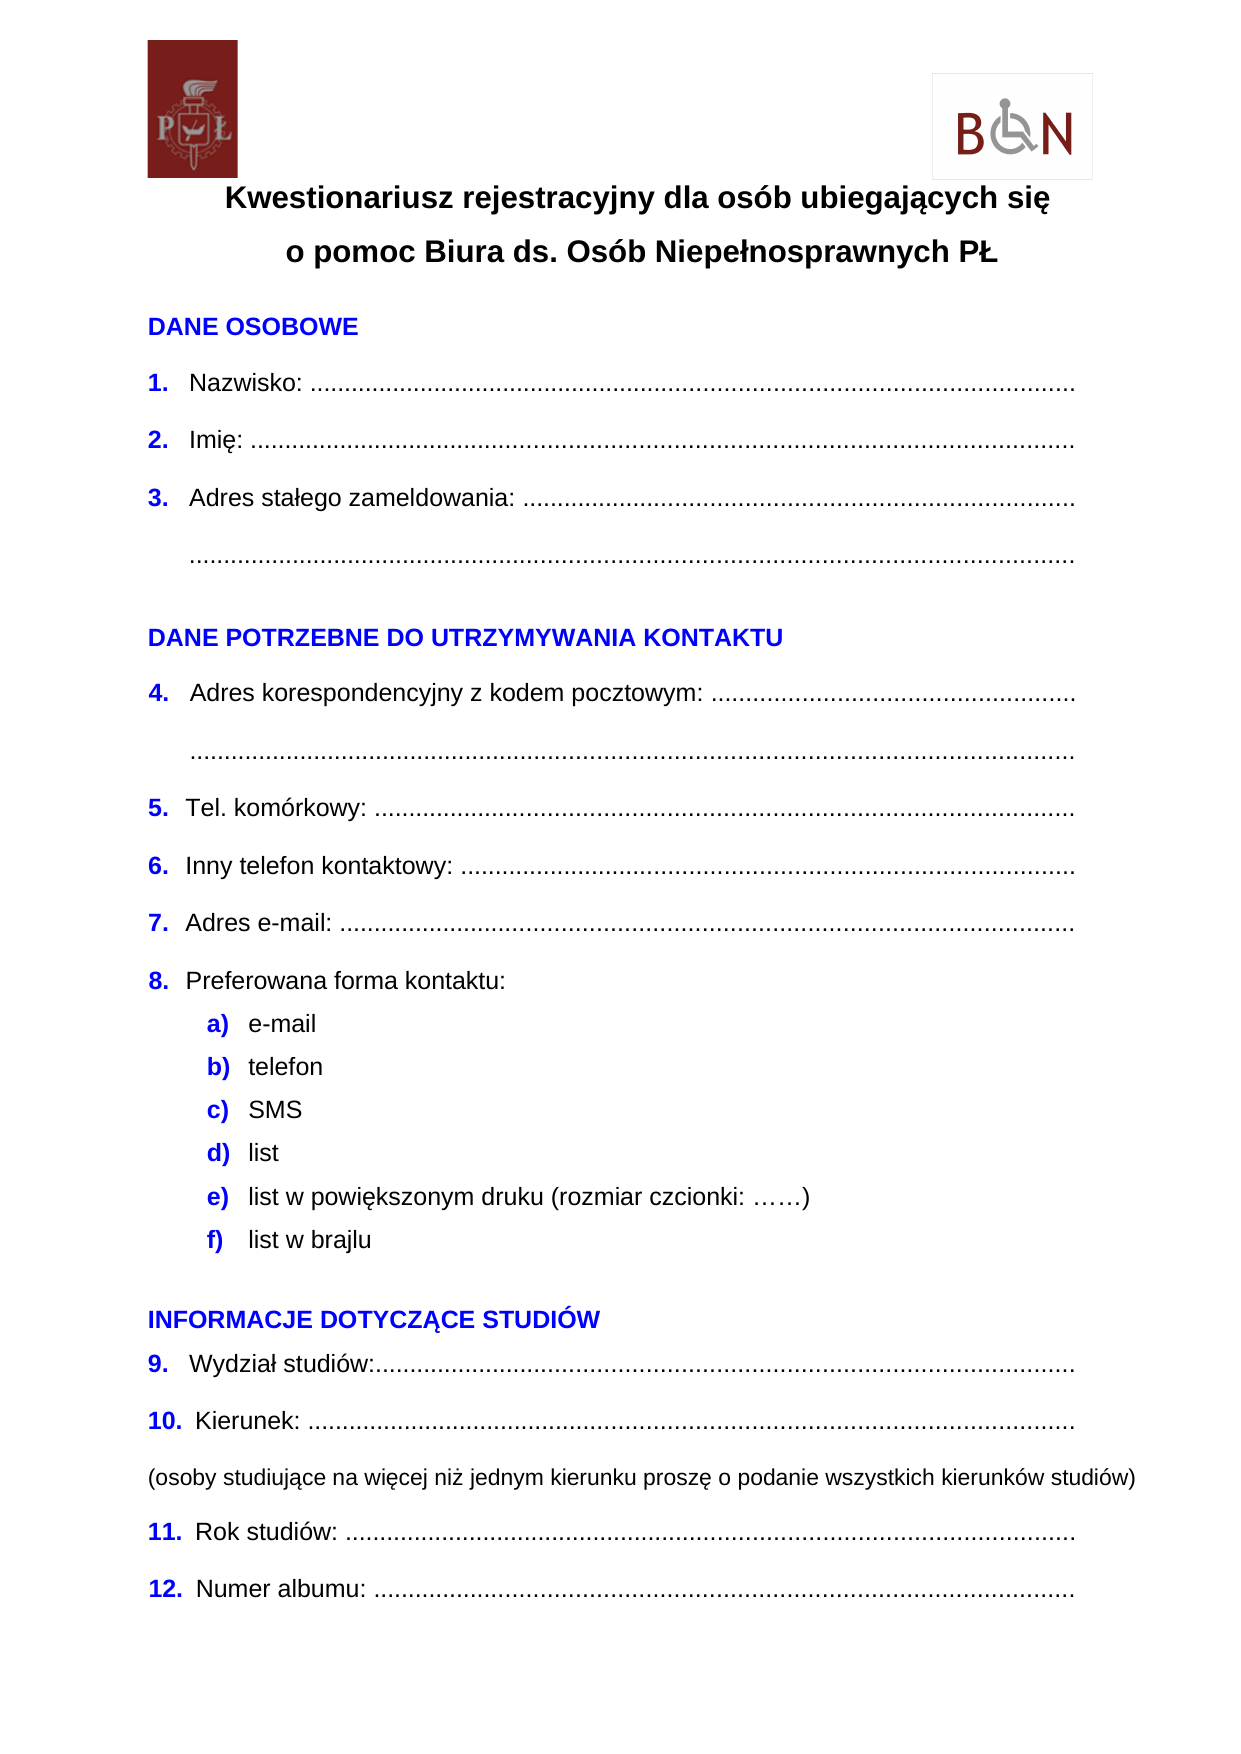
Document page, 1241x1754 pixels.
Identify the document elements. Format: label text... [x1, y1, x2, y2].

list list [207, 1138, 1137, 1167]
list Wydział studiów: [148, 1349, 1137, 1377]
list Imię: [148, 425, 1137, 454]
list Adres stałego zameldowania: [148, 483, 1137, 569]
subtitle DANE OSOBOWE [148, 312, 1137, 341]
list Kierunek: [148, 1406, 1137, 1435]
list list w brajlu [207, 1224, 1137, 1253]
list Preferowana forma kontaktu: [148, 966, 1137, 994]
list SMS [207, 1095, 1137, 1124]
list list w powiększonym druku (rozmiar czcionki: ……) [207, 1181, 1137, 1210]
list telefon [207, 1052, 1137, 1081]
subtitle DANE POTRZEBNE DO UTRZYMYWANIA KONTAKTU [148, 623, 1137, 651]
list Numer albumu: [148, 1574, 1137, 1603]
picture [147, 40, 238, 178]
subtitle INFORMACJE DOTYCZĄCE STUDIÓW [148, 1305, 1137, 1334]
list Tel. komórkowy: [148, 793, 1137, 822]
list Adres e-mail: [148, 908, 1137, 937]
picture [932, 73, 1093, 180]
list Adres korespondencyjny z kodem pocztowym: [148, 678, 1137, 764]
list Rok studiów: [148, 1516, 1137, 1545]
list Nazwisko: [148, 368, 1137, 396]
text (osoby studiujące na więcej niż jednym kierunku proszę o podanie wszystkich kierunków studiów) [148, 1464, 1137, 1490]
list e-mail [207, 1009, 1137, 1038]
subtitle Kwestionariusz rejestracyjny dla osób ubiegających się o pomoc Biura ds. Osób Niepełnosprawnych PŁ [148, 179, 1137, 269]
list Inny telefon kontaktowy: [148, 851, 1137, 879]
